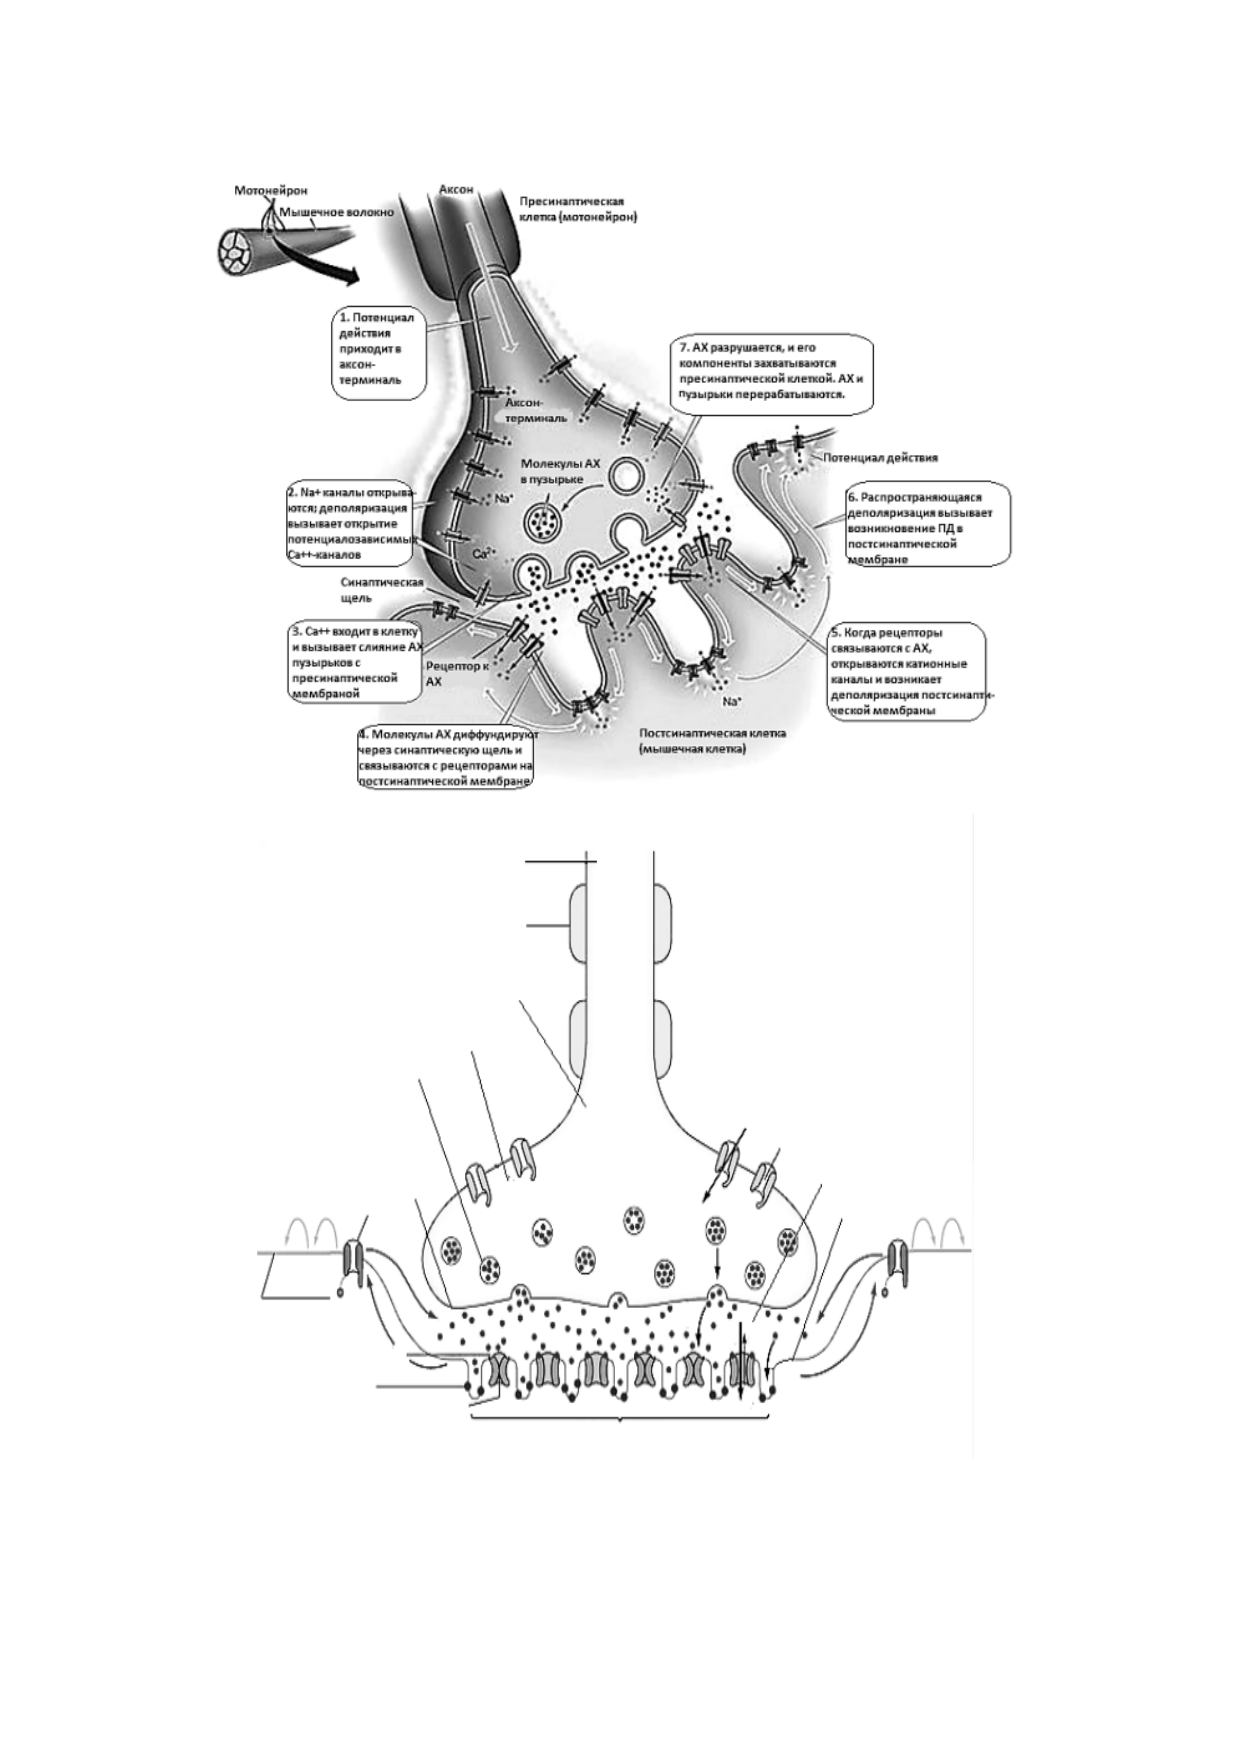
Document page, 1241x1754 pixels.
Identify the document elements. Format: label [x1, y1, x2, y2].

picture [177, 118, 1123, 809]
picture [177, 813, 1062, 1464]
